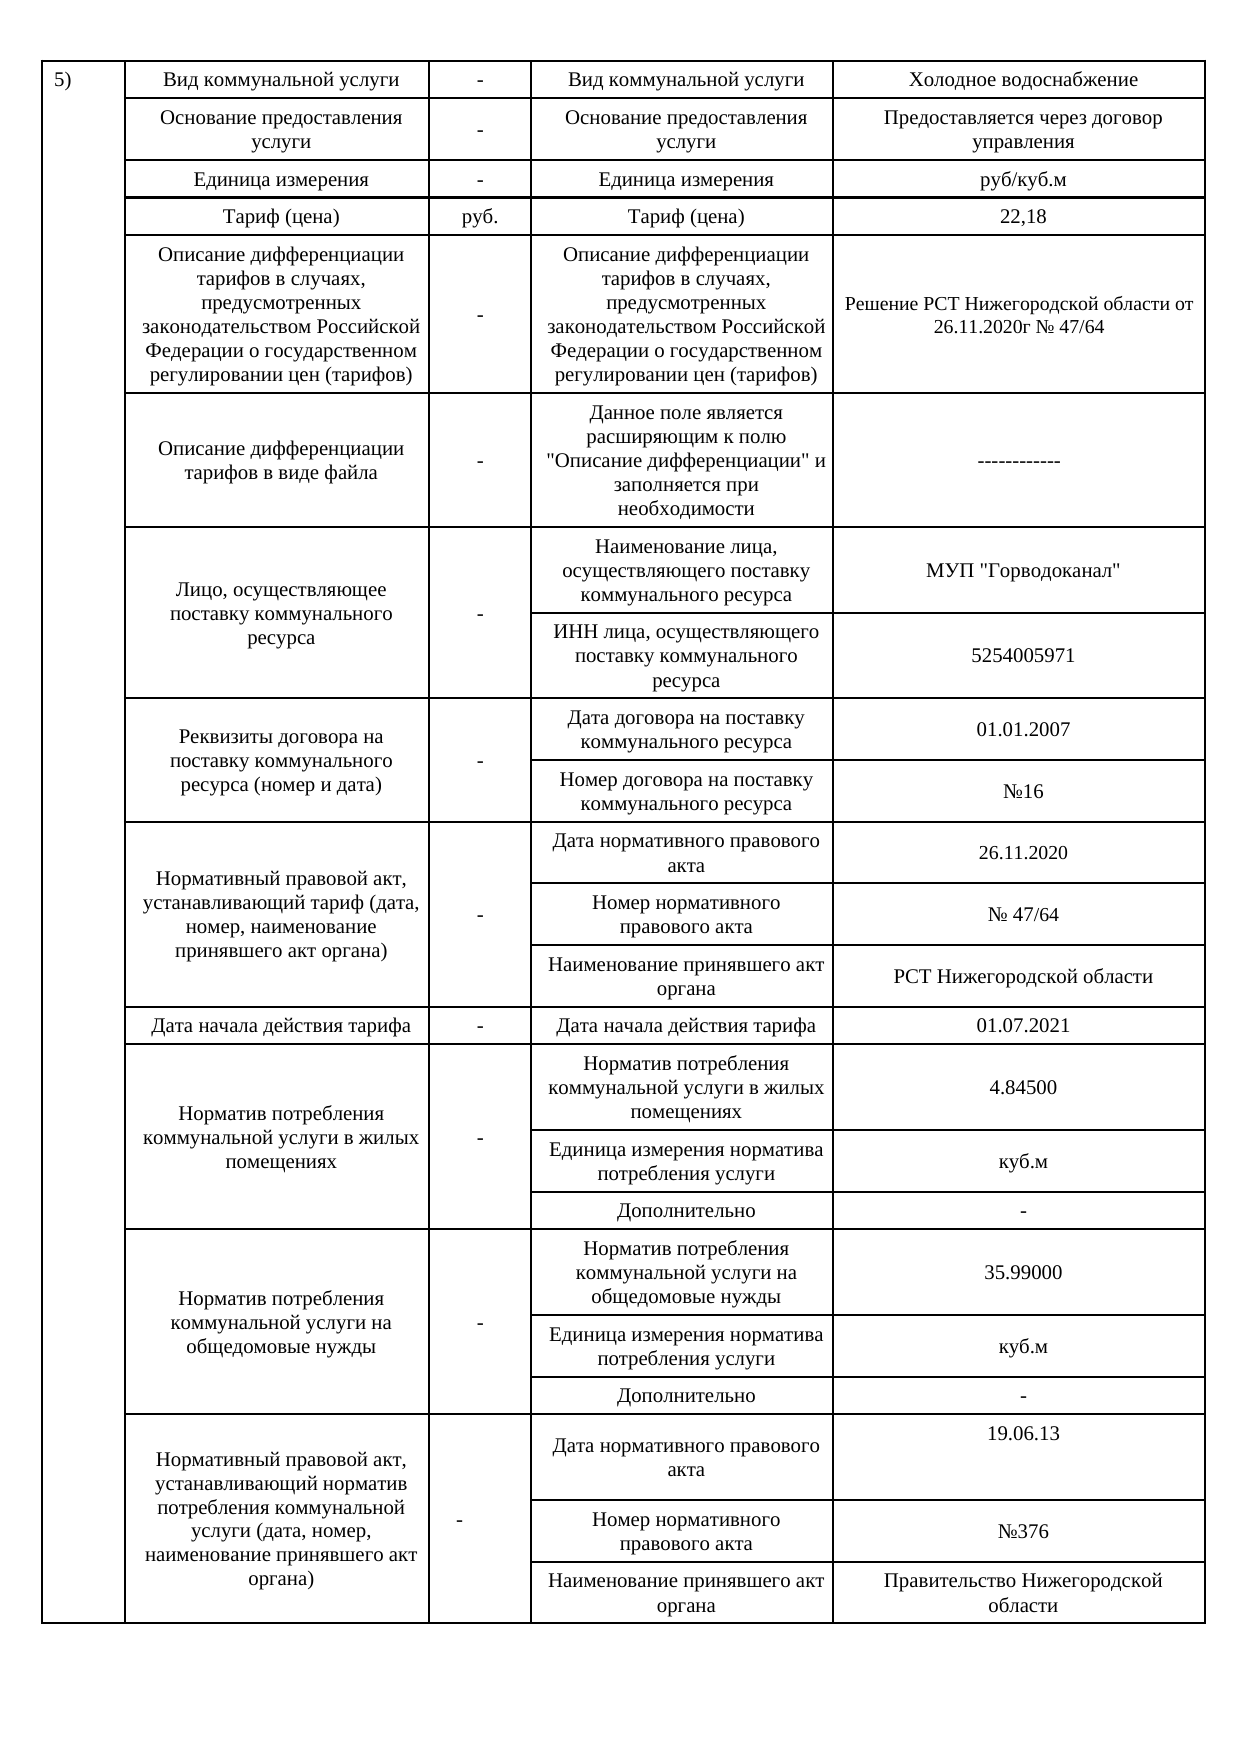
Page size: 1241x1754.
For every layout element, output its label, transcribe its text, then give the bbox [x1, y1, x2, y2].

table_cell - [430, 823, 530, 1006]
table_cell руб. [430, 199, 530, 234]
table_cell № 47/64 [834, 884, 1204, 944]
table_cell Норматив потребления коммунальной услуги в жилых помещениях [126, 1045, 428, 1228]
table_cell Номер договора на поставку коммунального ресурса [532, 761, 832, 821]
table_cell 4.84500 [834, 1045, 1204, 1129]
table_cell Правительство Нижегородской области [834, 1563, 1204, 1622]
table_cell - [834, 1378, 1204, 1413]
table_cell Дополнительно [532, 1378, 832, 1413]
table_cell Наименование принявшего акт органа [532, 1563, 832, 1622]
table_cell 35.99000 [834, 1230, 1204, 1314]
table_cell Дата договора на поставку коммунального ресурса [532, 699, 832, 759]
table_header Вид коммунальной услуги [532, 62, 832, 97]
table_cell Наименование лица, осуществляющего поставку коммунального ресурса [532, 528, 832, 612]
table_cell 5254005971 [834, 614, 1204, 697]
table_cell Единица измерения [126, 161, 428, 196]
table_cell - [430, 99, 530, 159]
table_header Вид коммунальной услуги [126, 62, 428, 97]
table_cell Дата начала действия тарифа [126, 1008, 428, 1043]
table_cell Единица измерения [532, 161, 832, 196]
table_cell Описание дифференциации тарифов в случаях, предусмотренных законодательством Российской Федерации о государственном регулировании цен (тарифов) [532, 236, 832, 392]
table_header - [430, 62, 530, 97]
table_cell куб.м [834, 1131, 1204, 1191]
table_cell куб.м [834, 1316, 1204, 1376]
table_cell Дата нормативного правового акта [532, 1415, 832, 1499]
table_cell - [430, 1045, 530, 1228]
table_cell Нормативный правовой акт, устанавливающий норматив потребления коммунальной услуги (дата, номер, наименование принявшего акт органа) [126, 1415, 428, 1622]
table_cell Реквизиты договора на поставку коммунального ресурса (номер и дата) [126, 699, 428, 821]
table_cell Основание предоставления услуги [532, 99, 832, 159]
table_cell - [430, 161, 530, 196]
table_cell Дополнительно [532, 1193, 832, 1228]
table_cell Единица измерения норматива потребления услуги [532, 1316, 832, 1376]
table_cell №16 [834, 761, 1204, 821]
table_cell - [430, 1230, 530, 1413]
table_cell МУП "Горводоканал" [834, 528, 1204, 612]
table_cell 19.06.13 [834, 1415, 1204, 1499]
table_cell Описание дифференциации тарифов в виде файла [126, 394, 428, 526]
table_cell - [430, 394, 530, 526]
table_cell 01.07.2021 [834, 1008, 1204, 1043]
table_cell Нормативный правовой акт, устанавливающий тариф (дата, номер, наименование принявшего акт органа) [126, 823, 428, 1006]
table_cell Норматив потребления коммунальной услуги в жилых помещениях [532, 1045, 832, 1129]
table_cell Норматив потребления коммунальной услуги на общедомовые нужды [126, 1230, 428, 1413]
table_cell 26.11.2020 [834, 823, 1204, 882]
table_cell - [430, 236, 530, 392]
table_cell Решение РСТ Нижегородской области от 26.11.2020г № 47/64 [834, 236, 1204, 392]
table_cell Номер нормативного правового акта [532, 1501, 832, 1561]
table_cell Норматив потребления коммунальной услуги на общедомовые нужды [532, 1230, 832, 1314]
table_header 5) [43, 62, 124, 1622]
table_cell - [430, 699, 530, 821]
table_cell №376 [834, 1501, 1204, 1561]
table_cell Единица измерения норматива потребления услуги [532, 1131, 832, 1191]
table_header Холодное водоснабжение [834, 62, 1204, 97]
table_cell Описание дифференциации тарифов в случаях, предусмотренных законодательством Российской Федерации о государственном регулировании цен (тарифов) [126, 236, 428, 392]
table_cell - [430, 528, 530, 697]
table_cell Дата нормативного правового акта [532, 823, 832, 882]
table_cell - [430, 1008, 530, 1043]
table_cell 22,18 [834, 199, 1204, 234]
table_cell Данное поле является расширяющим к полю "Описание дифференциации" и заполняется при необходимости [532, 394, 832, 526]
table_cell Тариф (цена) [126, 199, 428, 234]
table_cell - [430, 1415, 530, 1622]
table_cell ------------ [834, 394, 1204, 526]
table_cell Основание предоставления услуги [126, 99, 428, 159]
table_cell - [834, 1193, 1204, 1228]
table_cell руб/куб.м [834, 161, 1204, 196]
table_cell ИНН лица, осуществляющего поставку коммунального ресурса [532, 614, 832, 697]
table_cell Лицо, осуществляющее поставку коммунального ресурса [126, 528, 428, 697]
table_cell Наименование принявшего акт органа [532, 946, 832, 1006]
table_cell РСТ Нижегородской области [834, 946, 1204, 1006]
table_cell Тариф (цена) [532, 199, 832, 234]
table_cell 01.01.2007 [834, 699, 1204, 759]
table_cell Дата начала действия тарифа [532, 1008, 832, 1043]
table_cell Предоставляется через договор управления [834, 99, 1204, 159]
table_cell Номер нормативного правового акта [532, 884, 832, 944]
